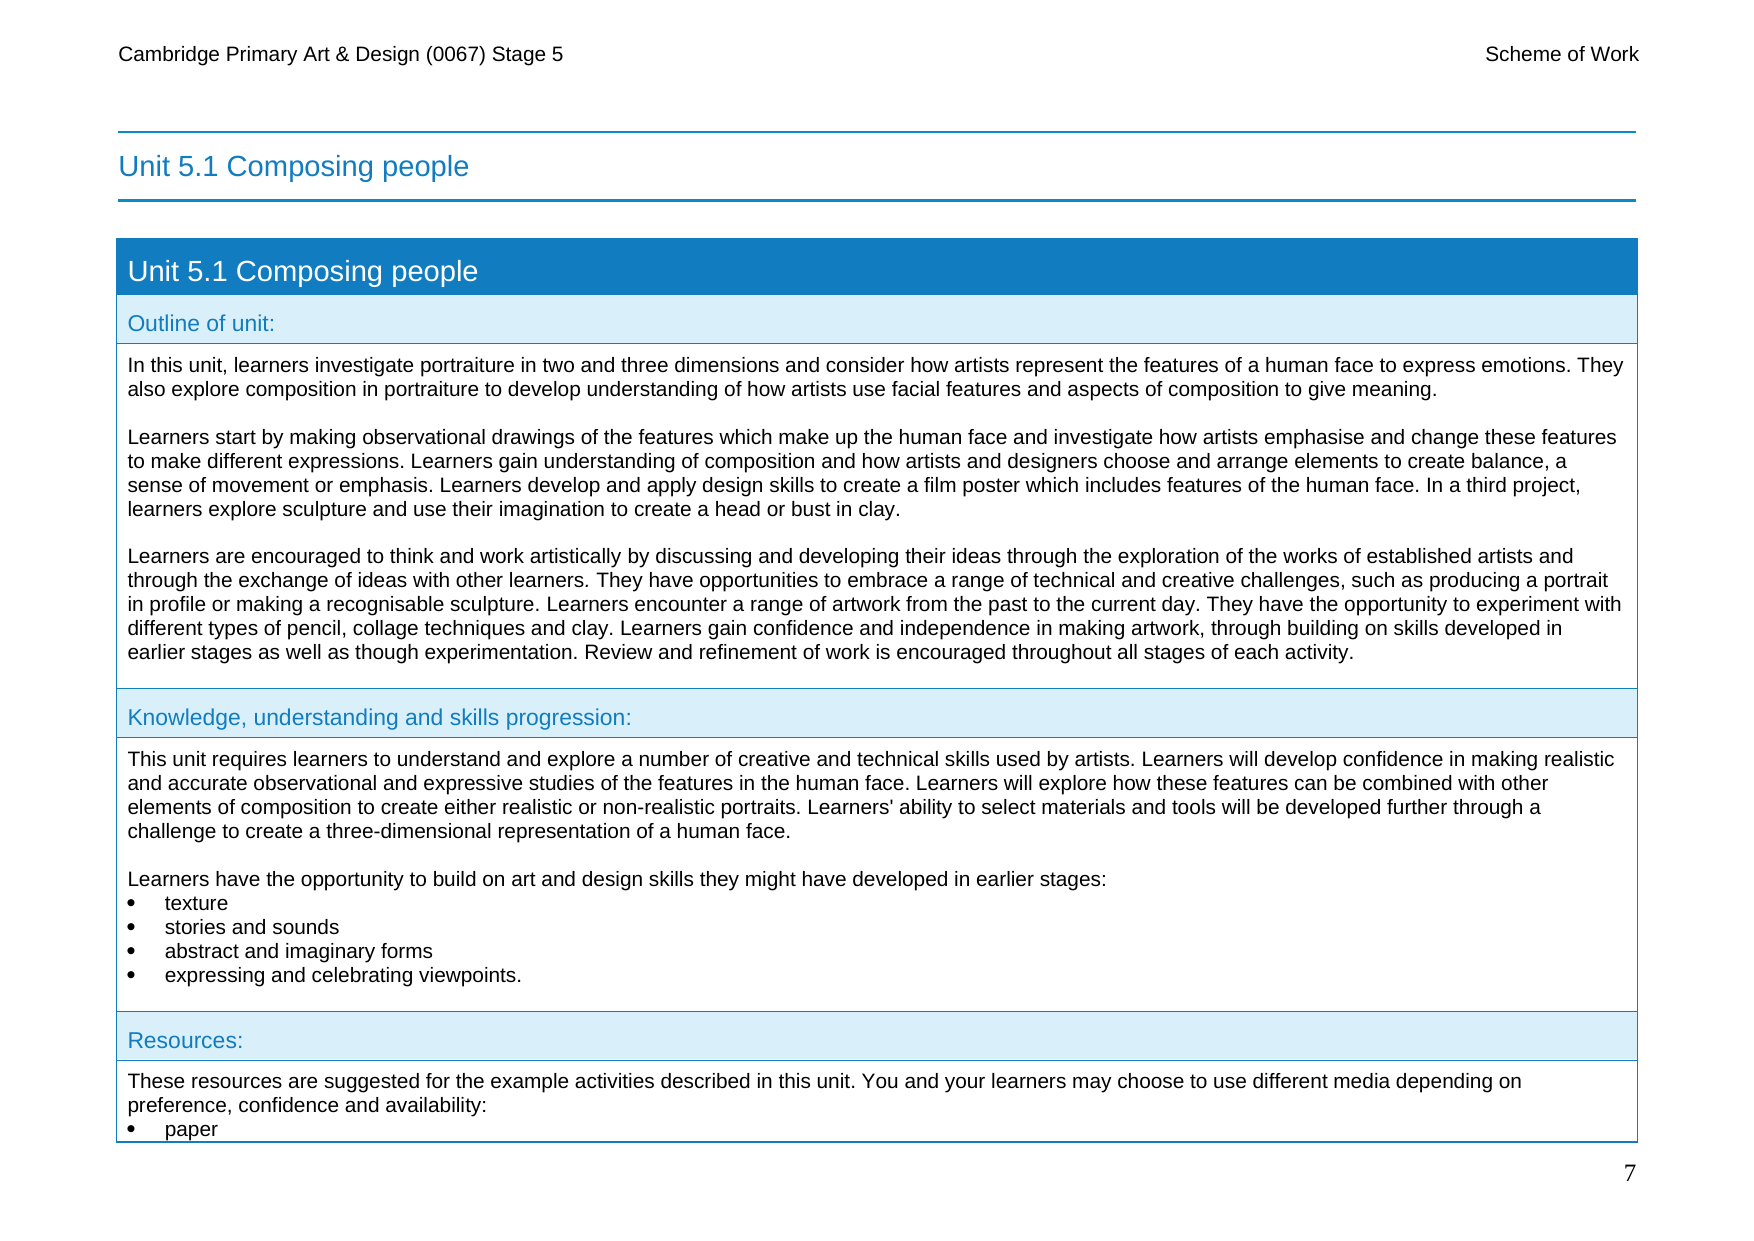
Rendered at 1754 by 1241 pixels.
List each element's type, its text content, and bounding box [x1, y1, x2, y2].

table_cell Knowledge, understanding and skills progression: [117, 689, 1637, 737]
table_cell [117, 1061, 1637, 1141]
table_cell This unit requires learners to understand and explore a number of creative and technical skills used by artists. Learners will develop confidence in making realistic and accurate observational and expressive studies of the features in the human face. Learners will explore how these features can be combined with other elements of composition to create either realistic or non-realistic portraits. Learners' ability to select materials and tools will be developed further through a challenge to create a three-dimensional representation of a human face. Learners have the opportunity to build on art and design skills they might have developed in earlier stages: texture stories and sounds abstract and imaginary forms expressing and celebrating viewpoints. [117, 738, 1637, 1011]
table_cell Resources: [117, 1012, 1637, 1059]
table_cell Outline of unit: [117, 295, 1637, 343]
table_header Unit 5.1 Composing people [117, 239, 1637, 294]
table_cell In this unit, learners investigate portraiture in two and three dimensions and consider how artists represent the features of a human face to express emotions. They also explore composition in portraiture to develop understanding of how artists use facial features and aspects of composition to give meaning. Learners start by making observational drawings of the features which make up the human face and investigate how artists emphasise and change these features to make different expressions. Learners gain understanding of composition and how artists and designers choose and arrange elements to create balance, a sense of movement or emphasis. Learners develop and apply design skills to create a film poster which includes features of the human face. In a third project, learners explore sculpture and use their imagination to create a head or bust in clay. Learners are encouraged to think and work artistically by discussing and developing their ideas through the exploration of the works of established artists and through the exchange of ideas with other learners. They have opportunities to embrace a range of technical and creative challenges, such as producing a portrait in profile or making a recognisable sculpture. Learners encounter a range of artwork from the past to the current day. They have the opportunity to experiment with different types of pencil, collage techniques and clay. Learners gain confidence and independence in making artwork, through building on skills developed in earlier stages as well as though experimentation. Review and refinement of work is encouraged throughout all stages of each activity. [117, 344, 1637, 688]
subtitle Unit 5.1 Composing people [118, 133, 1636, 199]
